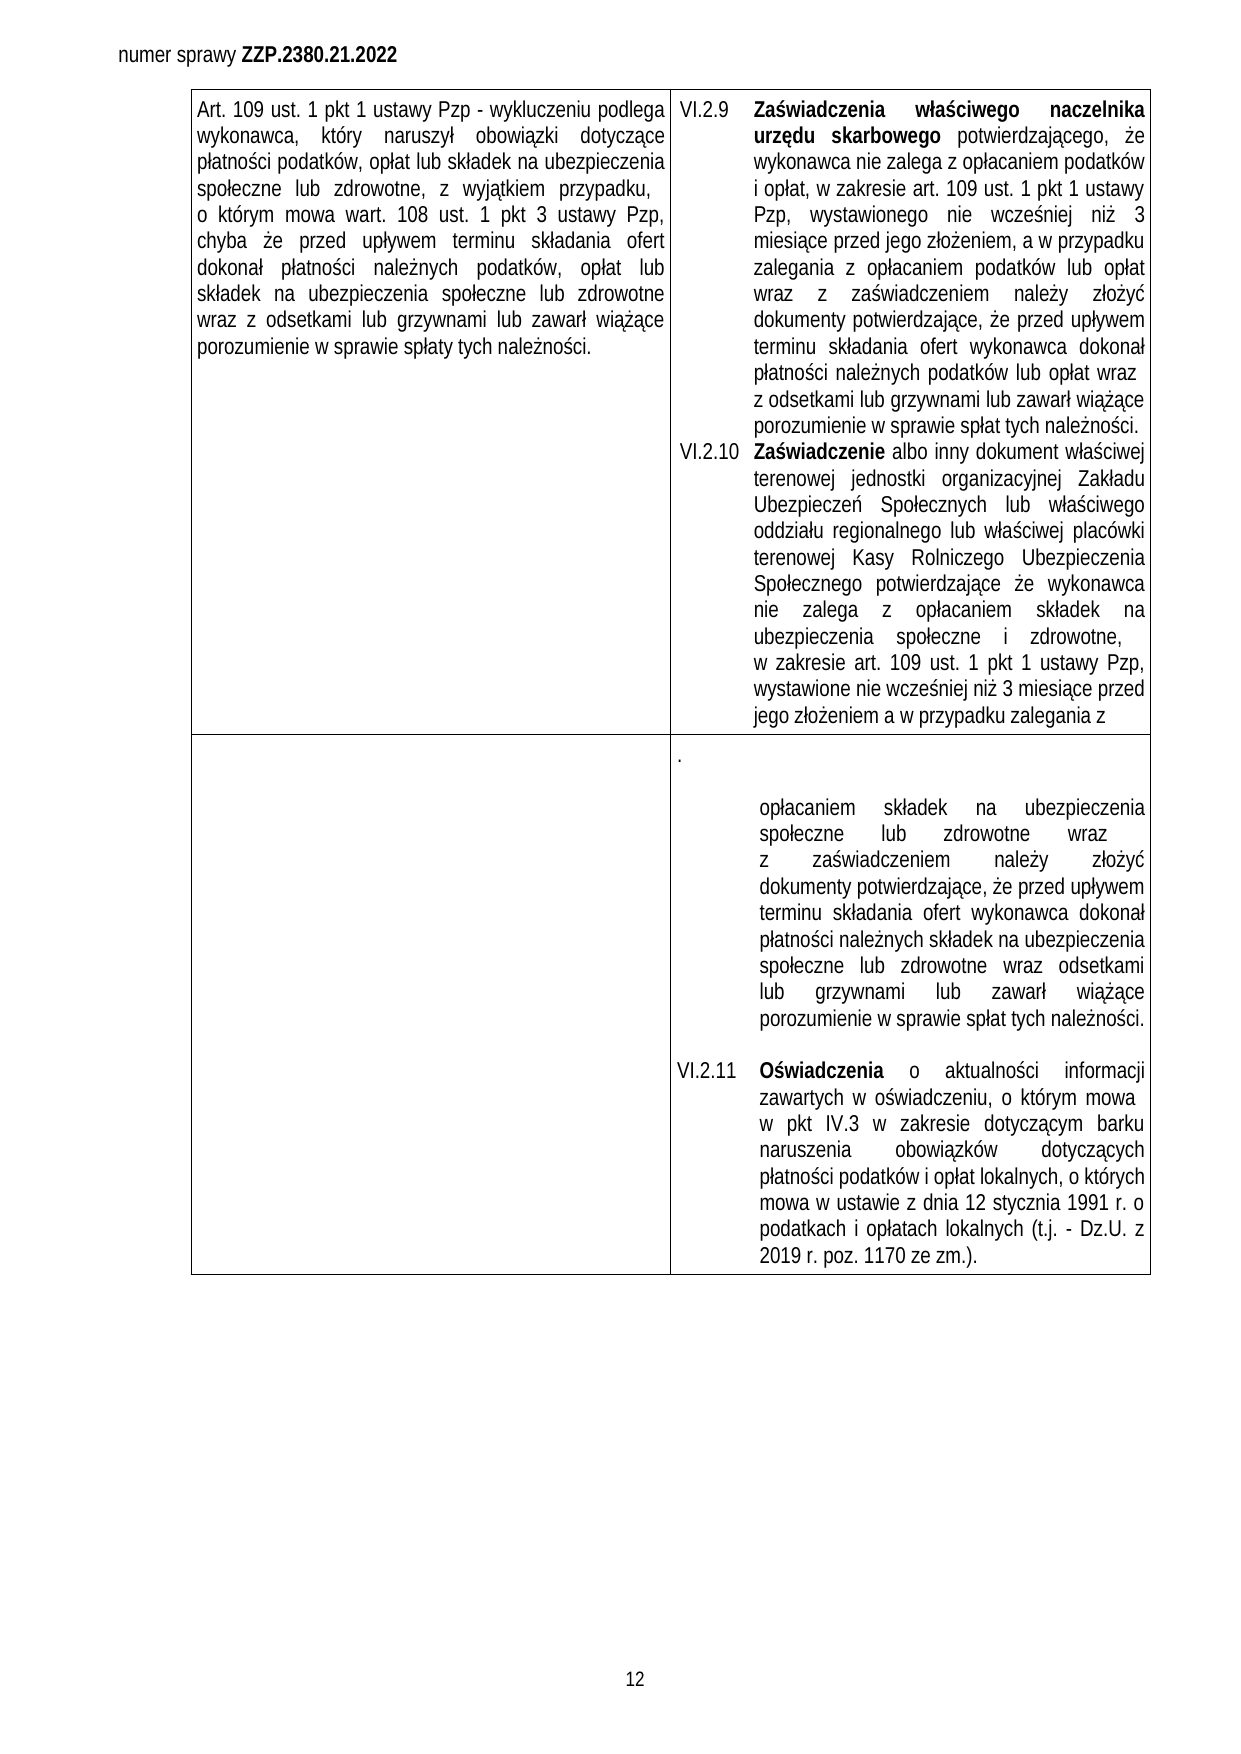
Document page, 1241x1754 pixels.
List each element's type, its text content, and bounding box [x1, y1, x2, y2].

table_cell Zaświadczenia właściwego naczelnika urzędu skarbowego potwierdzającego, że wykonawca nie zalega z opłacaniem podatków i opłat, w zakresie art. 109 ust. 1 pkt 1 ustawy Pzp, wystawionego nie wcześniej niż 3 miesiące przed jego złożeniem, a w przypadku zalegania z opłacaniem podatków lub opłat wraz z zaświadczeniem należy złożyć dokumenty potwierdzające, że przed upływem terminu składania ofert wykonawca dokonał płatności należnych podatków lub opłat wraz z odsetkami lub grzywnami lub zawarł wiążące porozumienie w sprawie spłat tych należności. Zaświadczenie albo inny dokument właściwej terenowej jednostki organizacyjnej Zakładu Ubezpieczeń Społecznych lub właściwego oddziału regionalnego lub właściwej placówki terenowej Kasy Rolniczego Ubezpieczenia Społecznego potwierdzające że wykonawca nie zalega z opłacaniem składek na ubezpieczenia społeczne i zdrowotne, w zakresie art. 109 ust. 1 pkt 1 ustawy Pzp, wystawione nie wcześniej niż 3 miesiące przed jego złożeniem a w przypadku zalegania z [671, 90, 1150, 734]
table_cell . opłacaniem składek na ubezpieczenia społeczne lub zdrowotne wraz z zaświadczeniem należy złożyć dokumenty potwierdzające, że przed upływem terminu składania ofert wykonawca dokonał płatności należnych składek na ubezpieczenia społeczne lub zdrowotne wraz odsetkami lub grzywnami lub zawarł wiążące porozumienie w sprawie spłat tych należności. Oświadczenia o aktualności informacji zawartych w oświadczeniu, o którym mowa w pkt IV.3 w zakresie dotyczącym barku naruszenia obowiązków dotyczących płatności podatków i opłat lokalnych, o których mowa w ustawie z dnia 12 stycznia 1991 r. o podatkach i opłatach lokalnych (t.j. - Dz.U. z 2019 r. poz. 1170 ze zm.). [671, 735, 1150, 1274]
table_cell Art. 109 ust. 1 pkt 1 ustawy Pzp - wykluczeniu podlega wykonawca, który naruszył obowiązki dotyczące płatności podatków, opłat lub składek na ubezpieczenia społeczne lub zdrowotne, z wyjątkiem przypadku, o którym mowa wart. 108 ust. 1 pkt 3 ustawy Pzp, chyba że przed upływem terminu składania ofert dokonał płatności należnych podatków, opłat lub składek na ubezpieczenia społeczne lub zdrowotne wraz z odsetkami lub grzywnami lub zawarł wiążące porozumienie w sprawie spłaty tych należności. [192, 90, 670, 734]
table_cell [192, 735, 670, 1274]
